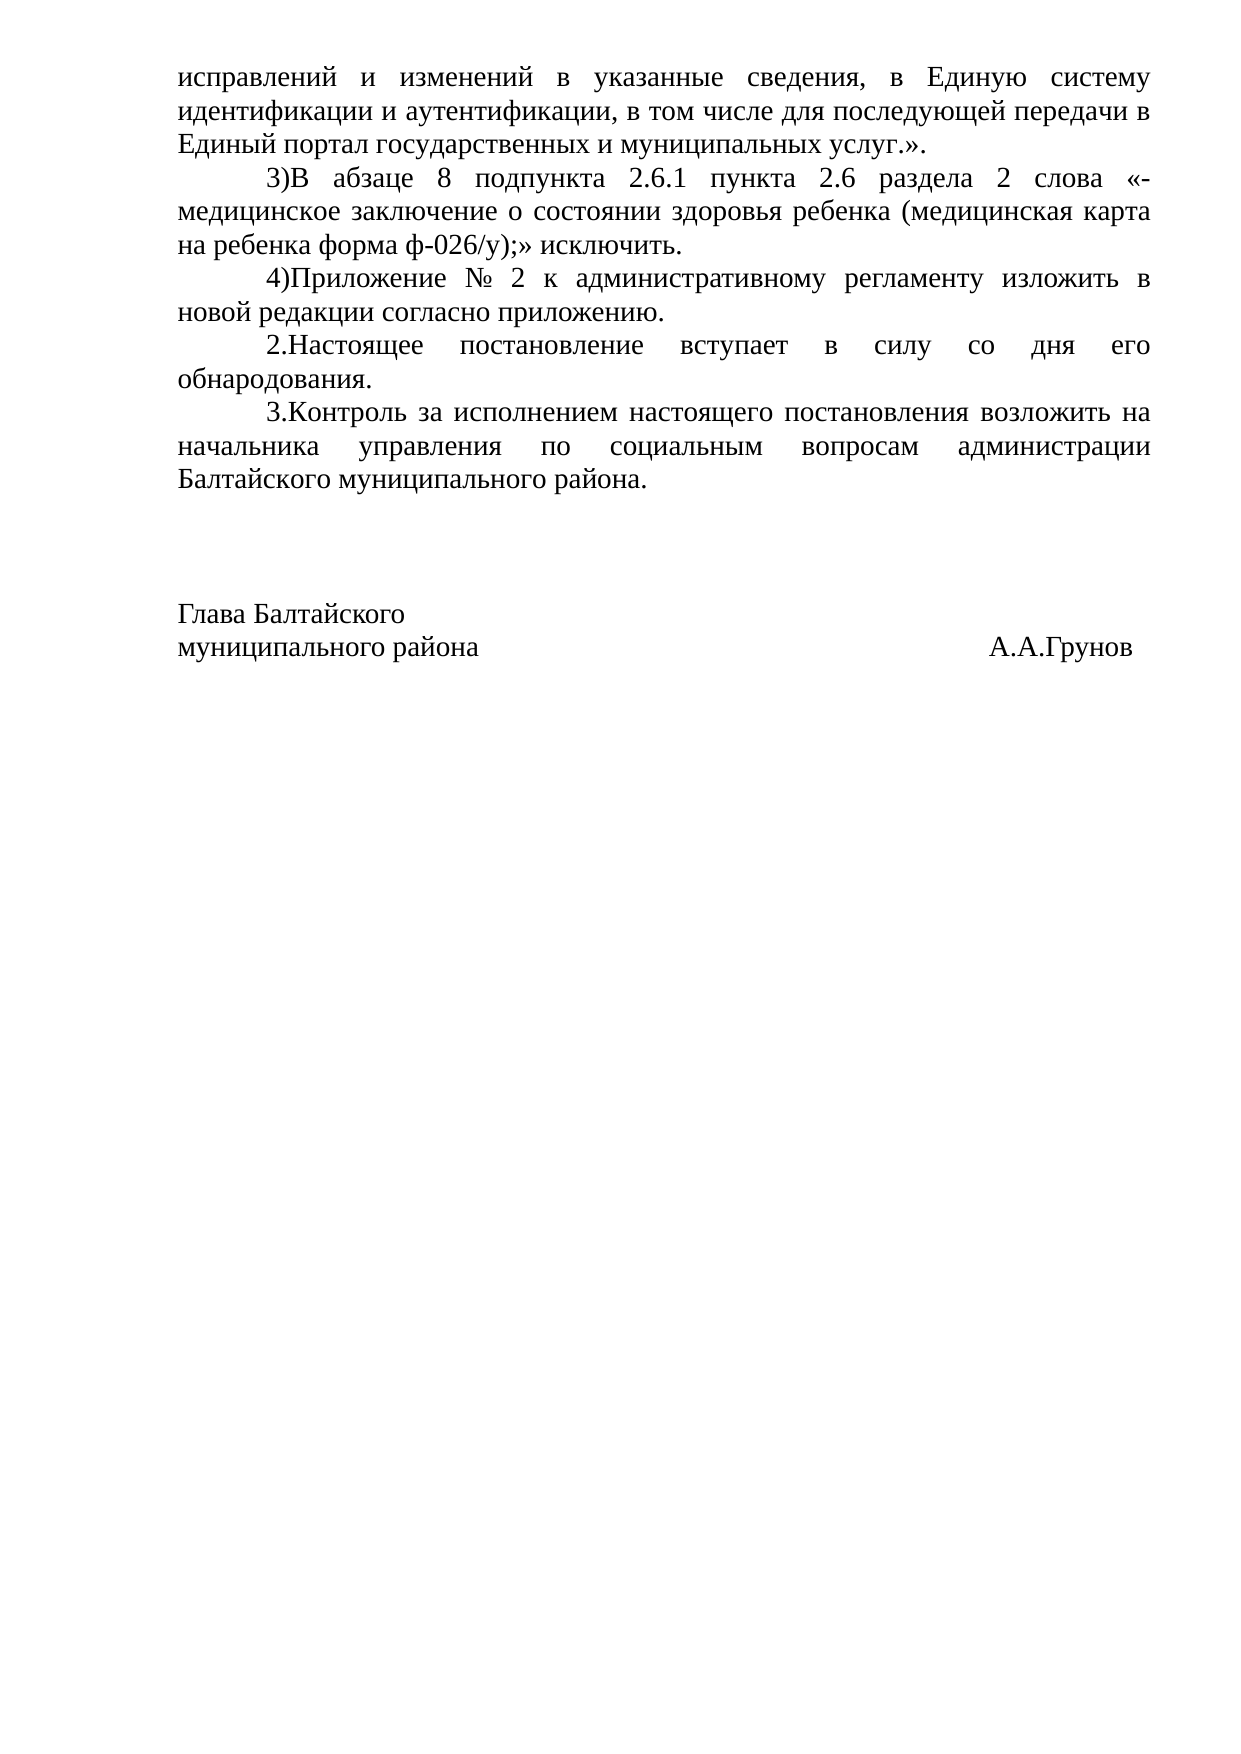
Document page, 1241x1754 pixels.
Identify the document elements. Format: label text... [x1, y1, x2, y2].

text 3)В абзаце 8 подпункта 2.6.1 пункта 2.6 раздела 2 слова «- медицинское заключение о состоянии здоровья ребенка (медицинская карта на ребенка форма ф-026/у);» исключить. [177, 160, 1152, 260]
text муниципального района А.А.Грунов [177, 629, 1152, 663]
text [177, 59, 1152, 160]
text Глава Балтайского [177, 596, 1152, 629]
text 4)Приложение № 2 к административному регламенту изложить в новой редакции согласно приложению. [177, 260, 1152, 327]
text 2.Настоящее постановление вступает в силу со дня его обнародования. [177, 327, 1152, 394]
text 3.Контроль за исполнением настоящего постановления возложить на начальника управления по социальным вопросам администрации Балтайского муниципального района. [177, 394, 1152, 495]
